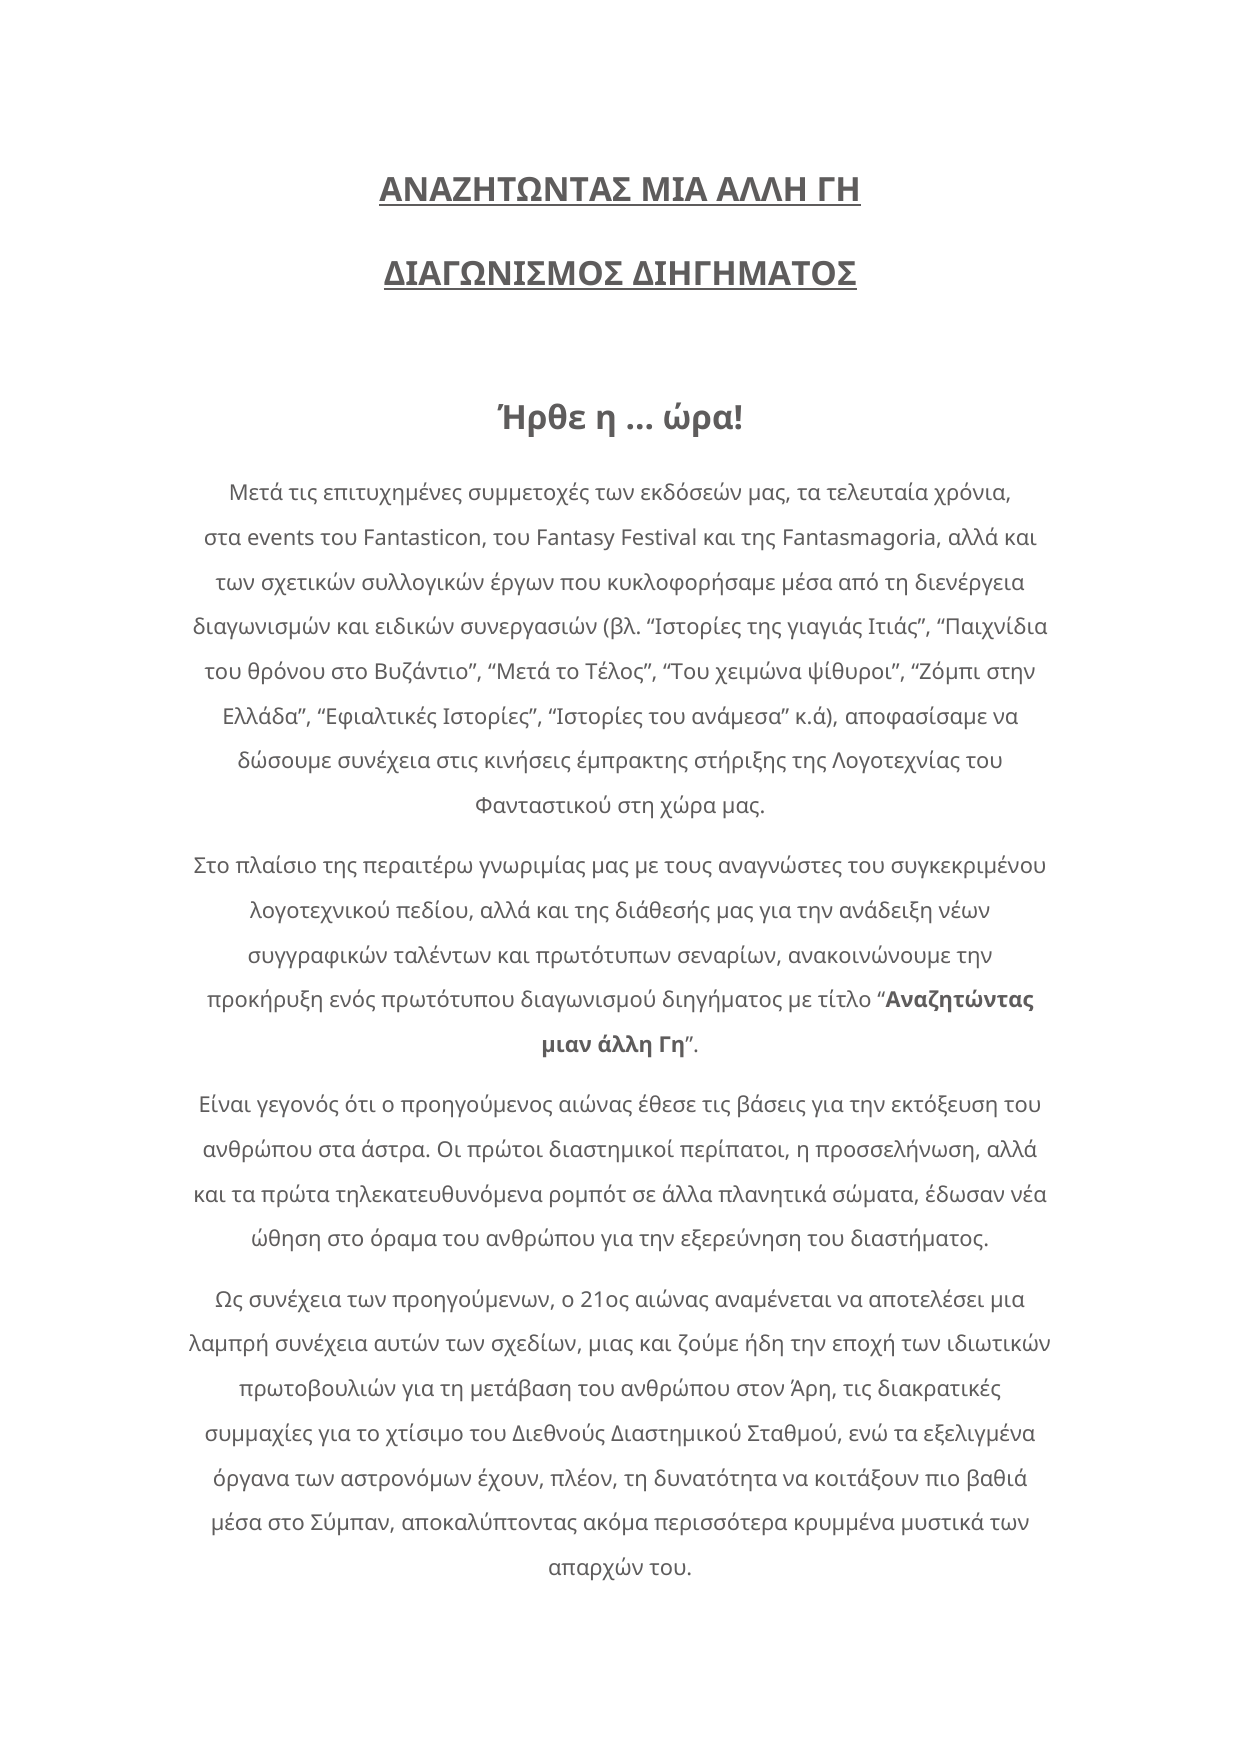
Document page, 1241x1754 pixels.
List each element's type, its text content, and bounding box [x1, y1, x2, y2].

text Ως συνέχεια των προηγούμενων, ο 21ος αιώνας αναμένεται να αποτελέσει μια λαμπρή συνέχεια αυτών των σχεδίων, μιας και ζούμε ήδη την εποχή των ιδιωτικών πρωτοβουλιών για τη μετάβαση του ανθρώπου στον Άρη, τις διακρατικές συμμαχίες για το χτίσιμο του Διεθνούς Διαστημικού Σταθμού, ενώ τα εξελιγμένα όργανα των αστρονόμων έχουν, πλέον, τη δυνατότητα να κοιτάξουν πιο βαθιά μέσα στο Σύμπαν, αποκαλύπτοντας ακόμα περισσότερα κρυμμένα μυστικά των απαρχών του. [187, 1284, 1053, 1582]
text ΑΝΑΖΗΤΩΝΤΑΣ ΜΙΑ ΑΛΛΗ ΓΗ [187, 166, 1053, 211]
text Είναι γεγονός ότι ο προηγούμενος αιώνας έθεσε τις βάσεις για την εκτόξευση του ανθρώπου στα άστρα. Οι πρώτοι διαστημικοί περίπατοι, η προσσελήνωση, αλλά και τα πρώτα τηλεκατευθυνόμενα ρομπότ σε άλλα πλανητικά σώματα, έδωσαν νέα ώθηση στο όραμα του ανθρώπου για την εξερεύνηση του διαστήματος. [187, 1089, 1053, 1253]
text ΔΙΑΓΩΝΙΣΜΟΣ ΔΙΗΓΗΜΑΤΟΣ [187, 249, 1053, 295]
text Ήρθε η … ώρα! [187, 393, 1053, 439]
text Στο πλαίσιο της περαιτέρω γνωριμίας μας με τους αναγνώστες του συγκεκριμένου λογοτεχνικού πεδίου, αλλά και της διάθεσής μας για την ανάδειξη νέων συγγραφικών ταλέντων και πρωτότυπων σεναρίων, ανακοινώνουμε την προκήρυξη ενός πρωτότυπου διαγωνισμού διηγήματος με τίτλο “Αναζητώντας μιαν άλλη Γη”. [187, 850, 1053, 1059]
text Μετά τις επιτυχημένες συμμετοχές των εκδόσεών μας, τα τελευταία χρόνια, στα events του Fantasticon, του Fantasy Festival και της Fantasmagoria, αλλά και των σχετικών συλλογικών έργων που κυκλοφορήσαμε μέσα από τη διενέργεια διαγωνισμών και ειδικών συνεργασιών (βλ. “Ιστορίες της γιαγιάς Ιτιάς”, “Παιχνίδια του θρόνου στο Βυζάντιο”, “Μετά το Τέλος”, “Του χειμώνα ψίθυροι”, “Ζόμπι στην Ελλάδα”, “Εφιαλτικές Ιστορίες”, “Ιστορίες του ανάμεσα” κ.ά), αποφασίσαμε να δώσουμε συνέχεια στις κινήσεις έμπρακτης στήριξης της Λογοτεχνίας του Φανταστικού στη χώρα μας. [187, 477, 1053, 820]
